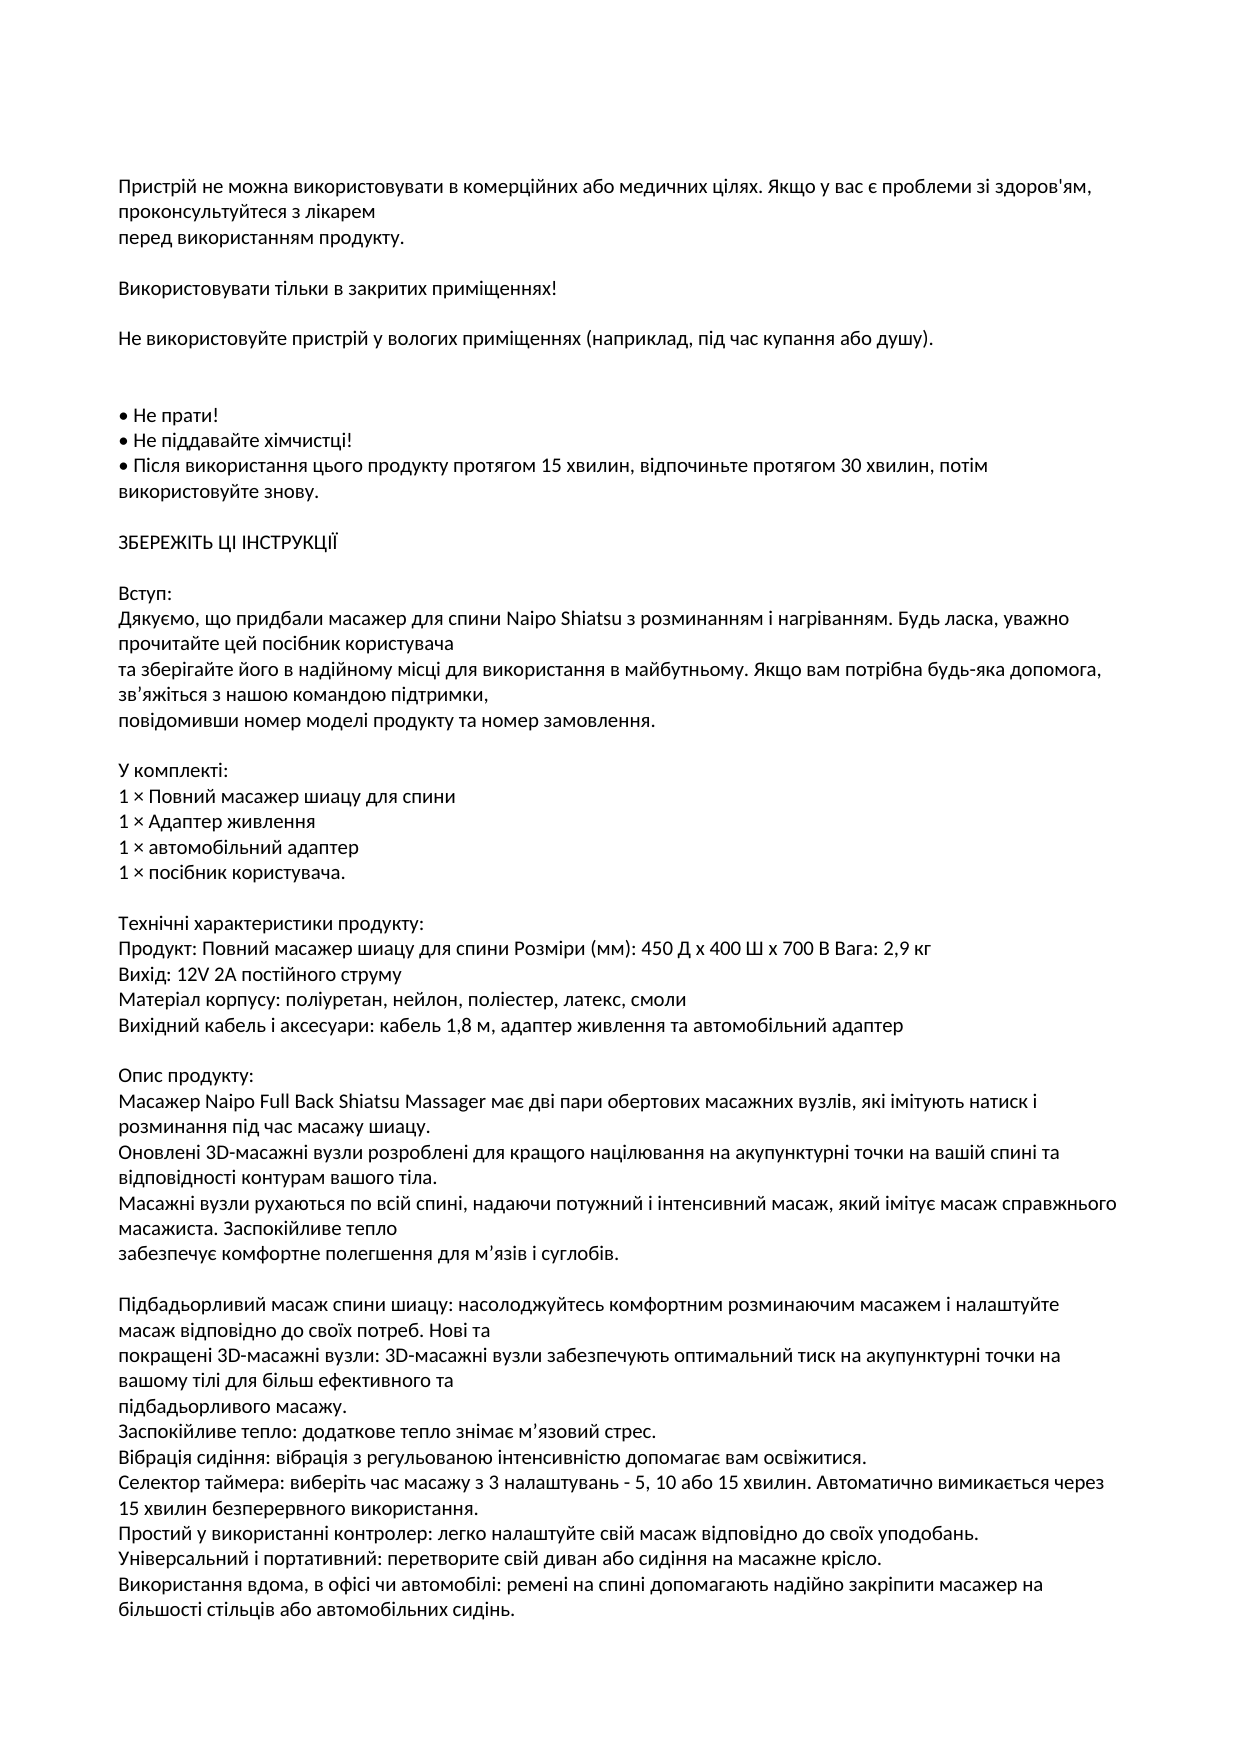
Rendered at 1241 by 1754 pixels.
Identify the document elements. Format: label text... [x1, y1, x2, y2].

text Не використовуйте пристрій у вологих приміщеннях (наприклад, під час купання або душу). [118, 326, 1122, 351]
text У комплекті: [118, 758, 1122, 783]
text Універсальний і портативний: перетворите свій диван або сидіння на масажне крісло. [118, 1546, 1122, 1571]
text Технічні характеристики продукту: [118, 910, 1122, 936]
text Заспокійливе тепло: додаткове тепло знімає м’язовий стрес. [118, 1418, 1122, 1444]
text Вібрація сидіння: вібрація з регульованою інтенсивністю допомагає вам освіжитися. [118, 1444, 1122, 1469]
text Селектор таймера: виберіть час масажу з 3 налаштувань - 5, 10 або 15 хвилин. Автоматично вимикається через 15 хвилин безперервного використання. [118, 1469, 1122, 1520]
text забезпечує комфортне полегшення для м’язів і суглобів. [118, 1241, 1122, 1266]
text підбадьорливого масажу. [118, 1393, 1122, 1418]
text 1 × Повний масажер шиацу для спини [118, 783, 1122, 808]
text Продукт: Повний масажер шиацу для спини Розміри (мм): 450 Д x 400 Ш x 700 В Вага: 2,9 кг [118, 936, 1122, 961]
text Вихідний кабель і аксесуари: кабель 1,8 м, адаптер живлення та автомобільний адаптер [118, 1012, 1122, 1037]
text та зберігайте його в надійному місці для використання в майбутньому. Якщо вам потрібна будь-яка допомога, зв’яжіться з нашою командою підтримки, [118, 656, 1122, 707]
text Використання вдома, в офісі чи автомобілі: ремені на спині допомагають надійно закріпити масажер на більшості стільців або автомобільних сидінь. [118, 1571, 1122, 1622]
text Простий у використанні контролер: легко налаштуйте свій масаж відповідно до своїх уподобань. [118, 1520, 1122, 1546]
text Масажні вузли рухаються по всій спині, надаючи потужний і інтенсивний масаж, який імітує масаж справжнього масажиста. Заспокійливе тепло [118, 1190, 1122, 1241]
text Використовувати тільки в закритих приміщеннях! [118, 275, 1122, 300]
text Дякуємо, що придбали масажер для спини Naipo Shiatsu з розминанням і нагріванням. Будь ласка, уважно прочитайте цей посібник користувача [118, 605, 1122, 656]
text 1 × посібник користувача. [118, 859, 1122, 885]
text • Після використання цього продукту протягом 15 хвилин, відпочиньте протягом 30 хвилин, потім використовуйте знову. [118, 453, 1122, 503]
text повідомивши номер моделі продукту та номер замовлення. [118, 707, 1122, 732]
text Опис продукту: [118, 1063, 1122, 1088]
text Матеріал корпусу: поліуретан, нейлон, поліестер, латекс, смоли [118, 986, 1122, 1012]
text 1 × автомобільний адаптер [118, 834, 1122, 859]
text Оновлені 3D-масажні вузли розроблені для кращого націлювання на акупунктурні точки на вашій спині та відповідності контурам вашого тіла. [118, 1139, 1122, 1190]
text Підбадьорливий масаж спини шиацу: насолоджуйтесь комфортним розминаючим масажем і налаштуйте масаж відповідно до своїх потреб. Нові та [118, 1291, 1122, 1342]
text Масажер Naipo Full Back Shiatsu Massager має дві пари обертових масажних вузлів, які імітують натиск і розминання під час масажу шиацу. [118, 1088, 1122, 1139]
text Пристрій не можна використовувати в комерційних або медичних цілях. Якщо у вас є проблеми зі здоров'ям, проконсультуйтеся з лікарем [118, 173, 1122, 224]
text 1 × Адаптер живлення [118, 808, 1122, 834]
text покращені 3D-масажні вузли: 3D-масажні вузли забезпечують оптимальний тиск на акупунктурні точки на вашому тілі для більш ефективного та [118, 1342, 1122, 1393]
text • Не піддавайте хімчистці! [118, 427, 1122, 453]
text ЗБЕРЕЖІТЬ ЦІ ІНСТРУКЦІЇ [118, 529, 1122, 554]
text Вступ: [118, 580, 1122, 605]
text перед використанням продукту. [118, 224, 1122, 249]
text • Не прати! [118, 402, 1122, 427]
text Вихід: 12V 2A постійного струму [118, 961, 1122, 986]
